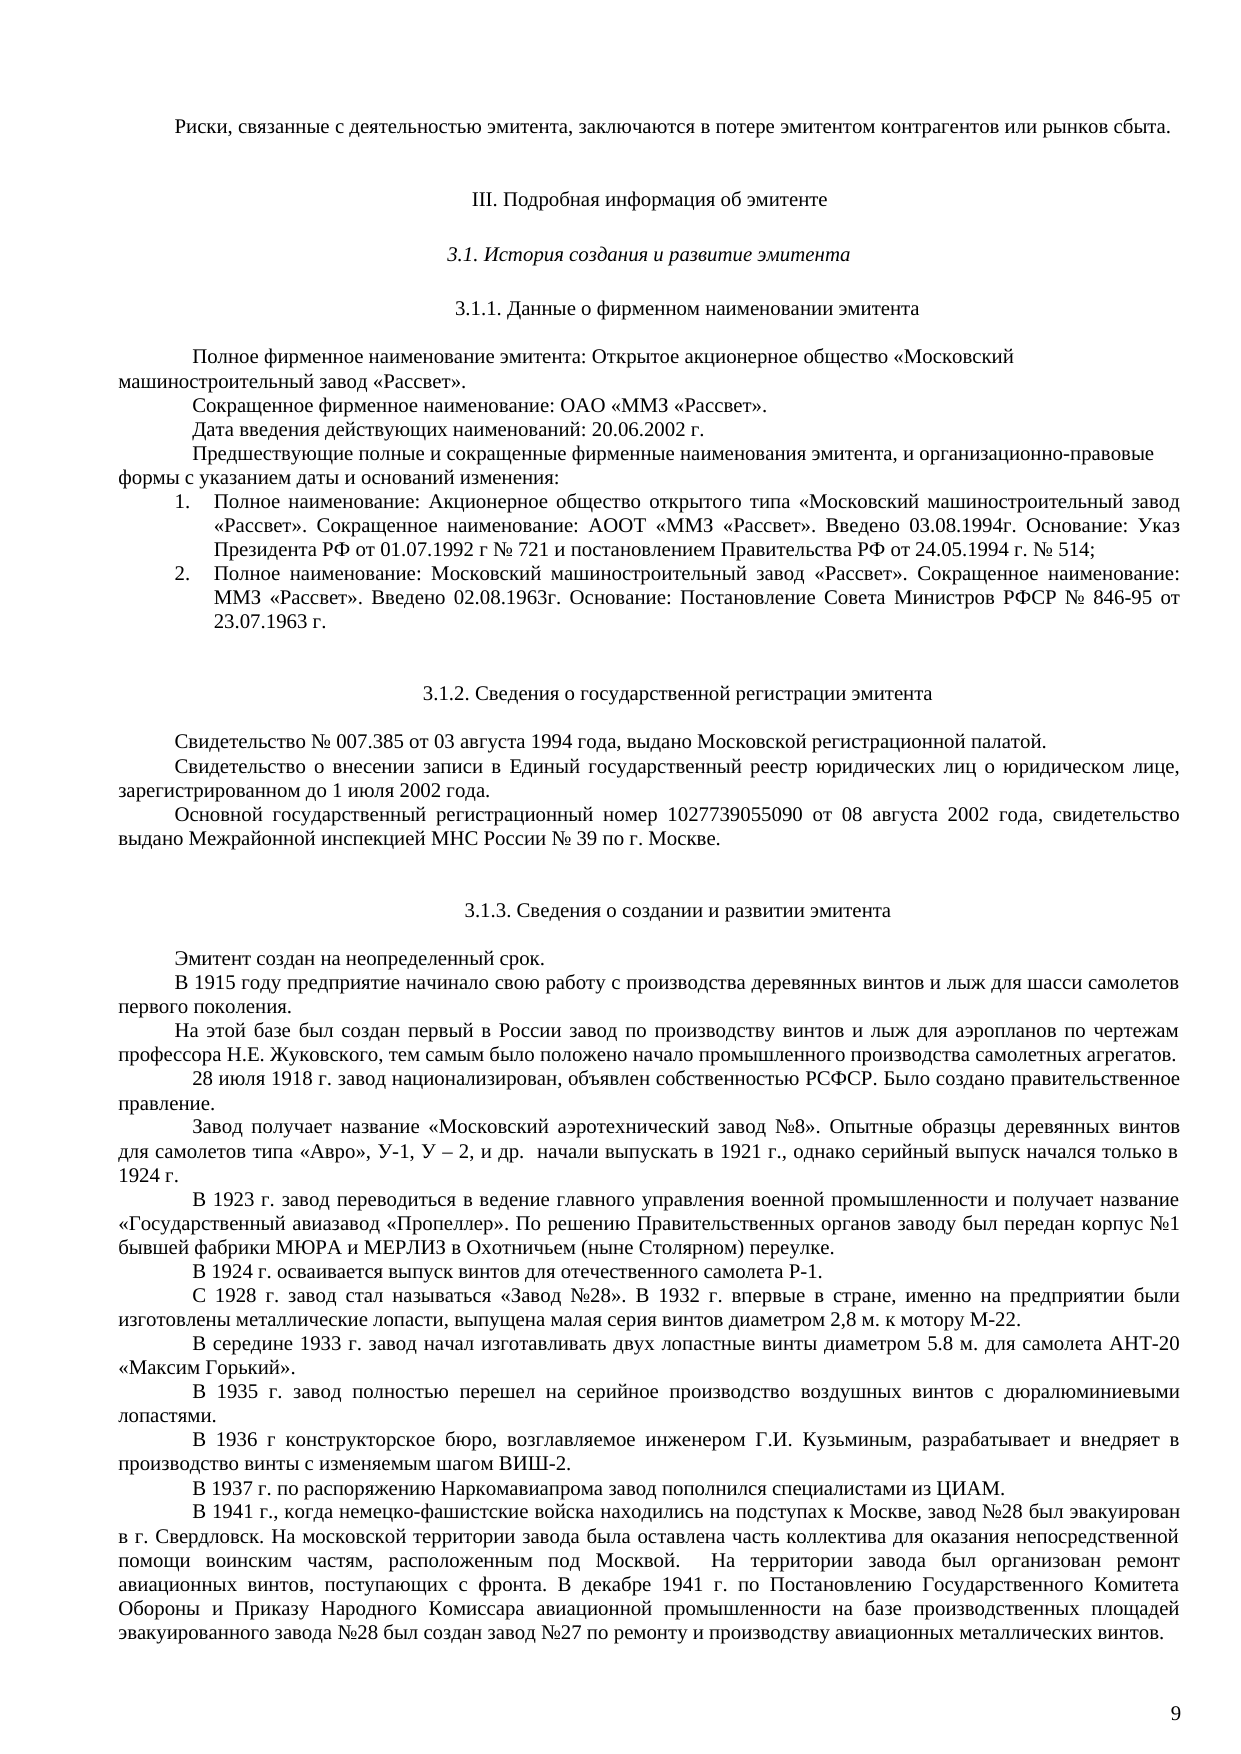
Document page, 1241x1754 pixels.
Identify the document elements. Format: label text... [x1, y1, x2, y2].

text Риски, связанные с деятельностью эмитента, заключаются в потере эмитентом контрагентов или рынков сбыта. [118, 113, 1181, 138]
text В . завод полностью перешел на серийное производство воздушных винтов с дюралюминиевыми лопастями. [118, 1379, 1181, 1427]
subtitle 3.1. История создания и развитие эмитента [118, 242, 1181, 266]
text Свидетельство о внесении записи в Единый государственный реестр юридических лиц о юридическом лице, зарегистрированном до 1 июля 2002 года. [118, 753, 1181, 802]
text 3.1.2. Сведения о государственной регистрации эмитента [118, 681, 1181, 705]
text В середине . завод начал изготавливать двух лопастные винты диаметром . для самолета АНТ-20 «Максим Горький». [118, 1331, 1181, 1379]
text Полное фирменное наименование эмитента: Открытое акционерное общество «Московский машиностроительный завод «Рассвет». [118, 344, 1181, 393]
subtitle III. Подробная информация об эмитенте [118, 187, 1181, 211]
text Свидетельство № 007.385 от 03 августа 1994 года, выдано Московской регистрационной палатой. [118, 729, 1181, 753]
text В 1923 г. завод переводиться в ведение главного управления военной промышленности и получает название «Государственный авиазавод «Пропеллер». По решению Правительственных органов заводу был передан корпус №1 бывшей фабрики МЮРА и МЕРЛИЗ в Охотничьем (ныне Столярном) переулке. [118, 1187, 1181, 1259]
text 3.1.3. Сведения о создании и развитии эмитента [118, 898, 1181, 922]
text В . осваивается выпуск винтов для отечественного самолета Р-1. [118, 1259, 1181, 1283]
text На этой базе был создан первый в России завод по производству винтов и лыж для аэропланов по чертежам профессора Н.Е. Жуковского, тем самым было положено начало промышленного производства самолетных агрегатов. [118, 1018, 1181, 1066]
text Дата введения действующих наименований: 20.06.2002 г. [118, 417, 1181, 441]
text В 1915 году предприятие начинало свою работу с производства деревянных винтов и лыж для шасси самолетов первого поколения. [118, 970, 1181, 1018]
text 28 июля . завод национализирован, объявлен собственностью РСФСР. Было создано правительственное правление. [118, 1066, 1181, 1114]
text Эмитент создан на неопределенный срок. [118, 946, 1181, 970]
text Сокращенное фирменное наименование: ОАО «ММЗ «Рассвет». [118, 393, 1181, 417]
text С . завод стал называться «Завод №28». В . впервые в стране, именно на предприятии были изготовлены металлические лопасти, выпущена малая серия винтов диаметром . к мотору М-22. [118, 1283, 1181, 1331]
text В конструкторское бюро, возглавляемое инженером Г.И. Кузьминым, разрабатывает и внедряет в производство винты с изменяемым шагом ВИШ-2. [118, 1427, 1181, 1475]
text Завод получает название «Московский аэротехнический завод №8». Опытные образцы деревянных винтов для самолетов типа «Авро», У-1, У – 2, и др. начали выпускать в 1921 г., однако серийный выпуск начался только в . [118, 1114, 1181, 1187]
text 3.1.1. Данные о фирменном наименовании эмитента [118, 296, 1181, 320]
text Основной государственный регистрационный номер 1027739055090 от 08 августа 2002 года, свидетельство выдано Межрайонной инспекцией МНС России № 39 по г. Москве. [118, 802, 1181, 850]
list Полное наименование: Акционерное общество открытого типа «Московский машиностроительный завод «Рассвет». Сокращенное наименование: АООТ «ММЗ «Рассвет». Введено 03.08.1994г. Основание: Указ Президента РФ от 01.07.1992 г № 721 и постановлением Правительства РФ от 24.05.1994 г. № 514; [174, 489, 1181, 561]
text В . по распоряжению Наркомавиапрома завод пополнился специалистами из ЦИАМ. [118, 1475, 1181, 1499]
list Полное наименование: Московский машиностроительный завод «Рассвет». Сокращенное наименование: ММЗ «Рассвет». Введено 02.08.1963г. Основание: Постановление Совета Министров РФСР № 846-95 от 23.07.1963 г. [174, 561, 1181, 633]
text Предшествующие полные и сокращенные фирменные наименования эмитента, и организационно-правовые формы с указанием даты и оснований изменения: [118, 441, 1181, 489]
text В ., когда немецко-фашистские войска находились на подступах к Москве, завод №28 был эвакуирован в г. Свердловск. На московской территории завода была оставлена часть коллектива для оказания непосредственной помощи воинским частям, расположенным под Москвой. На территории завода был организован ремонт авиационных винтов, поступающих с фронта. В декабре . по Постановлению Государственного Комитета Обороны и Приказу Народного Комиссара авиационной промышленности на базе производственных площадей эвакуированного завода №28 был создан завод №27 по ремонту и производству авиационных металлических винтов. [118, 1499, 1181, 1644]
